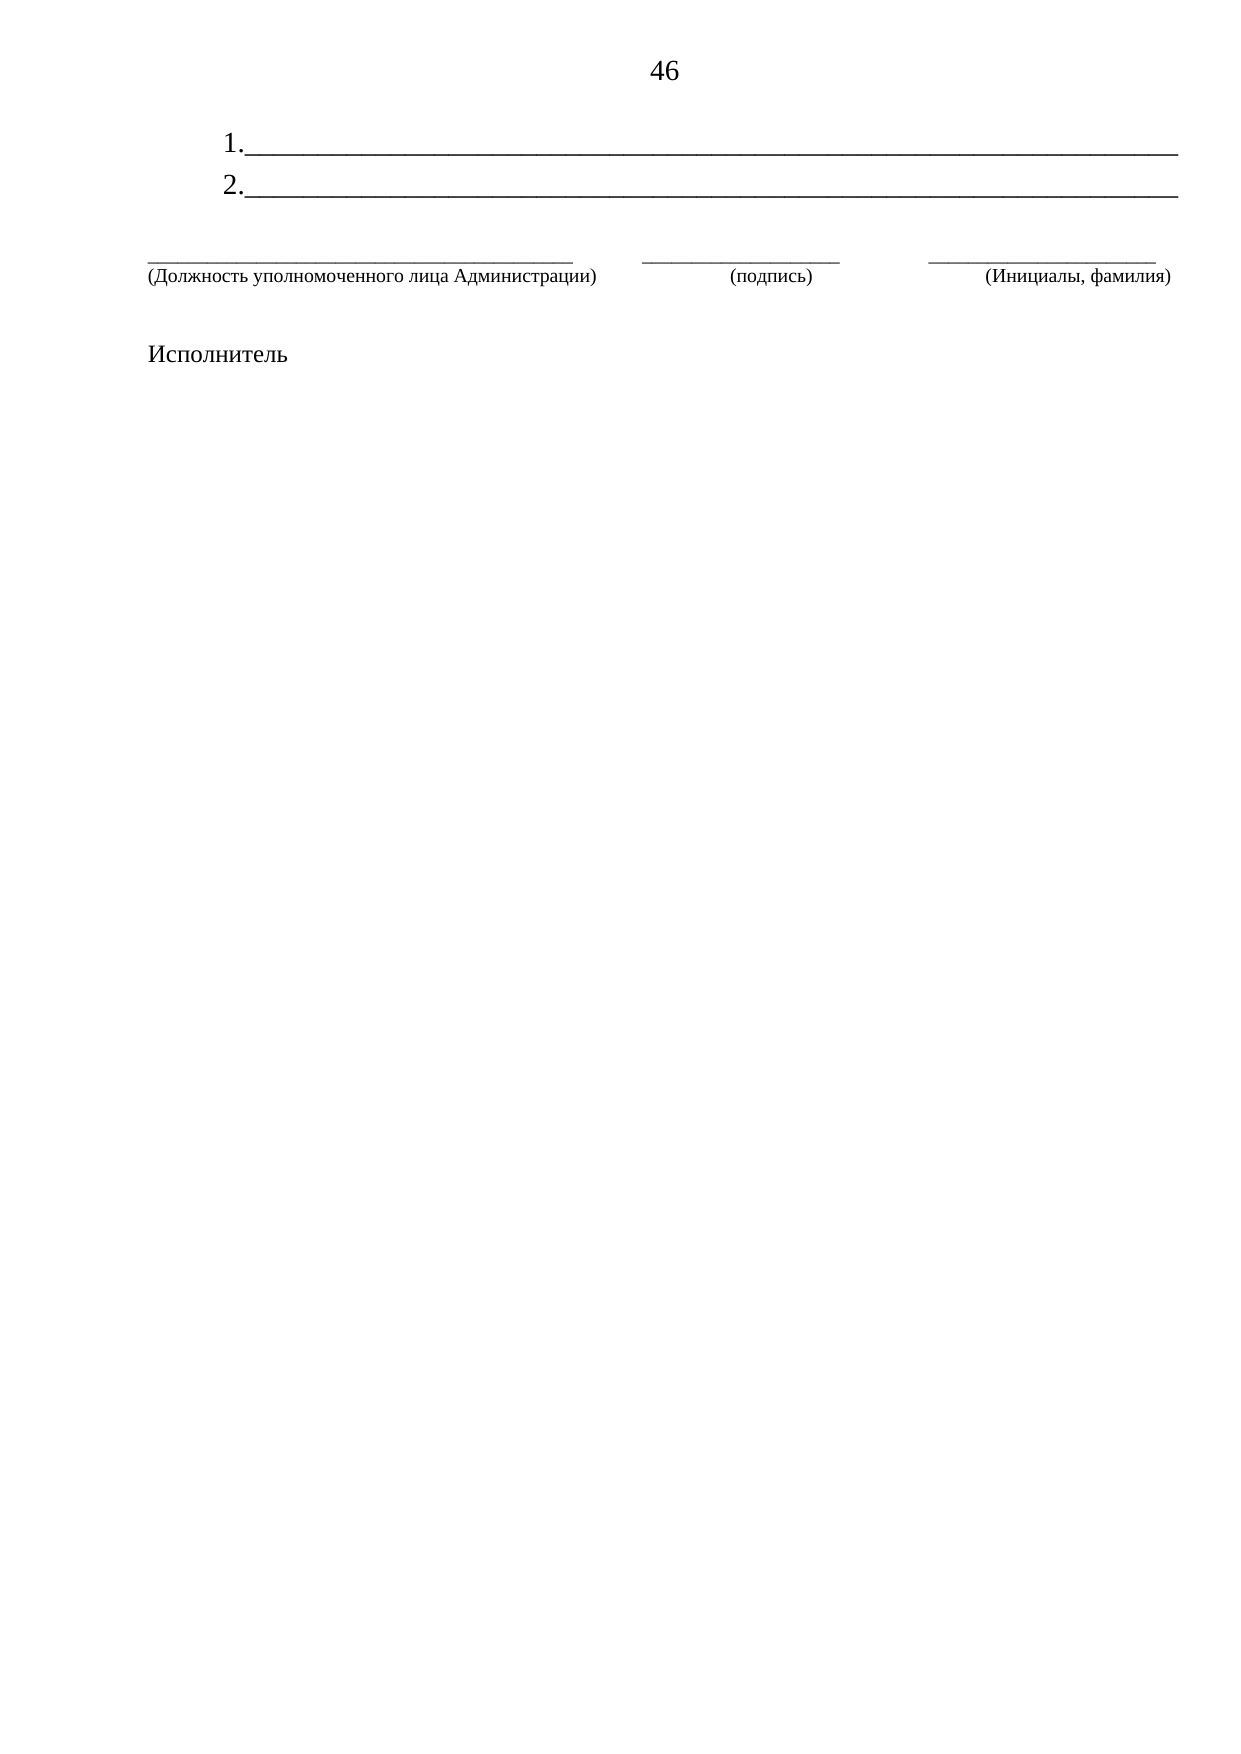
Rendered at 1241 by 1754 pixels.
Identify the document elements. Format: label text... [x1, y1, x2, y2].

text (Должность уполномоченного лица Администрации) (подпись) (Инициалы, фамилия) [148, 266, 1179, 286]
text 2.________________________________________________________________ [152, 161, 1179, 203]
text Исполнитель [148, 329, 1181, 371]
text ___________________________________________ ____________________ _______________________ [148, 245, 1179, 266]
text 1.________________________________________________________________ [152, 118, 1179, 161]
